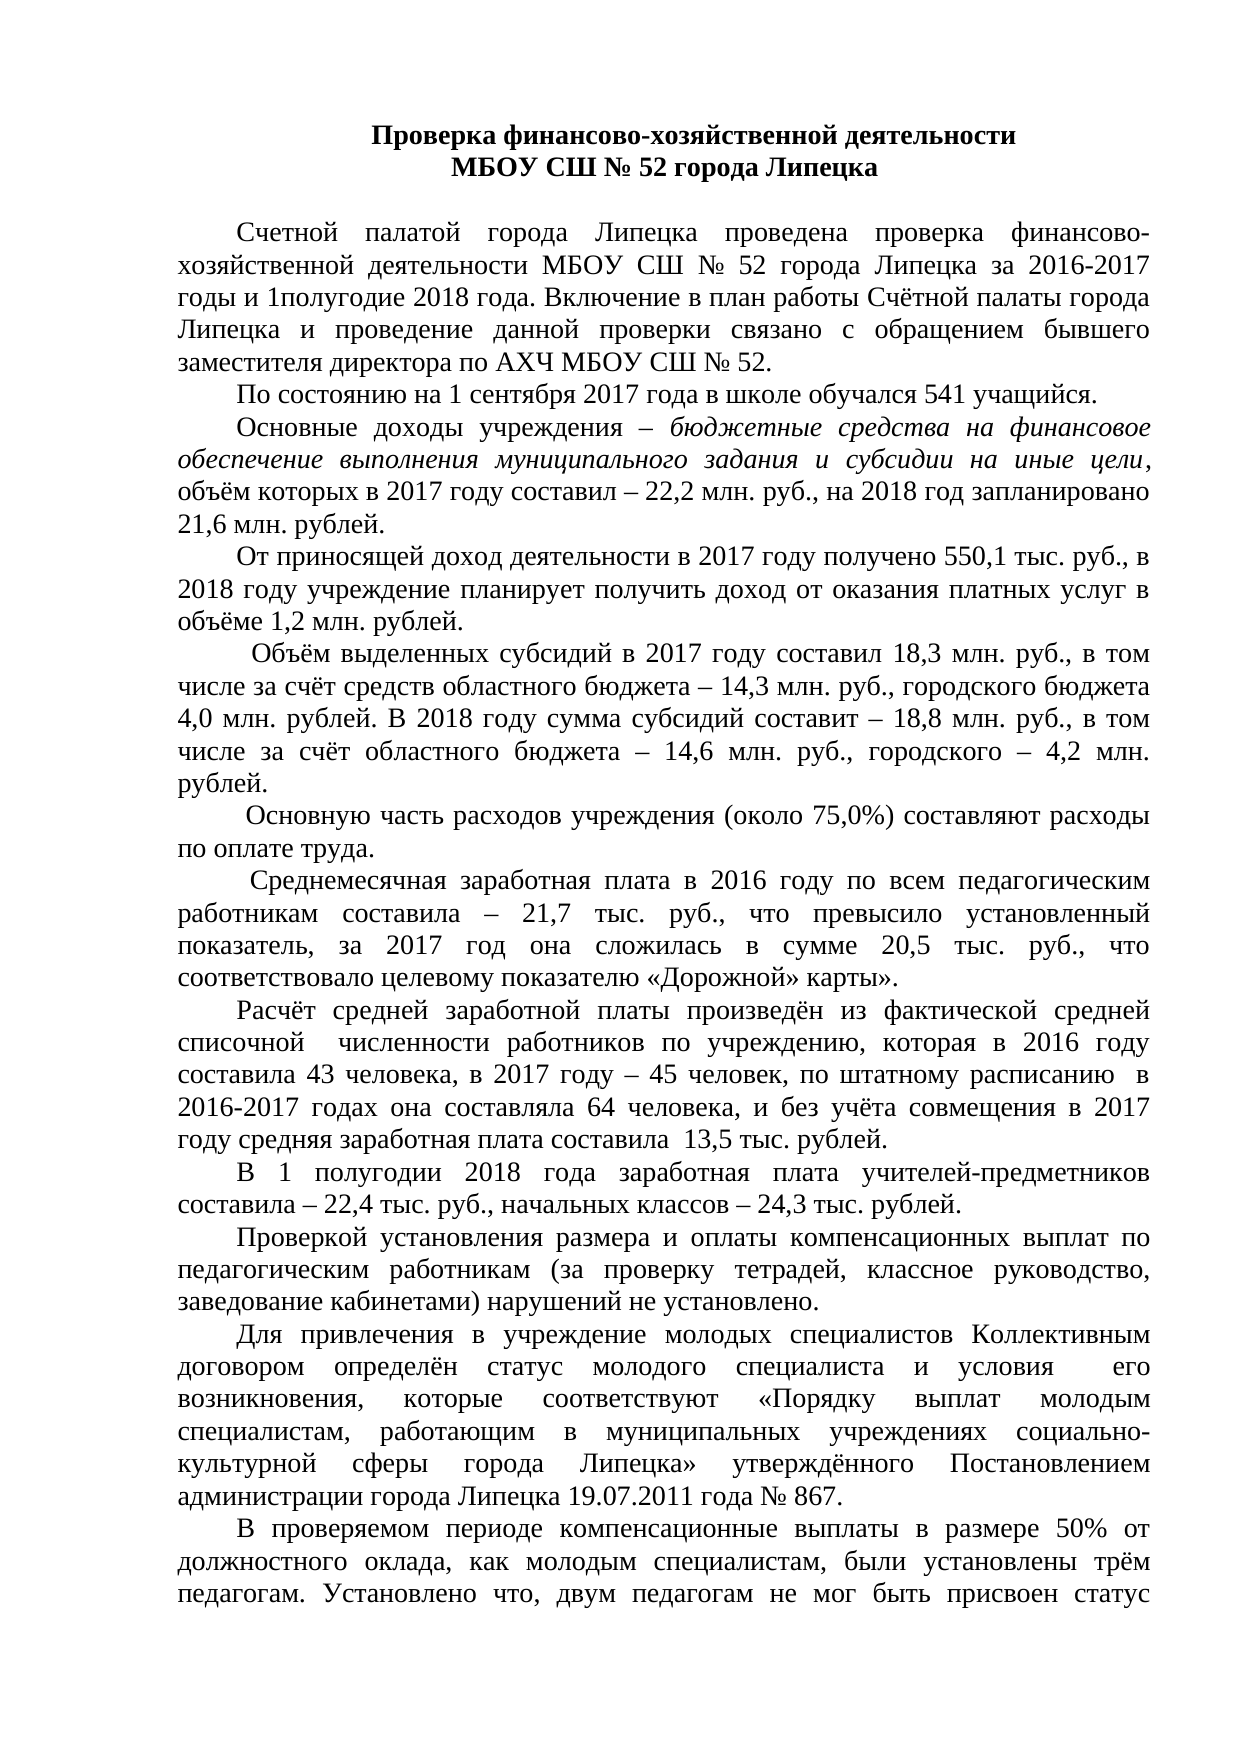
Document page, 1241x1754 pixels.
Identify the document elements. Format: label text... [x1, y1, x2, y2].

text Основную часть расходов учреждения (около 75,0%) составляют расходы по оплате труда. [177, 798, 1152, 863]
text Объём выделенных субсидий в 2017 году составил 18,3 млн. руб., в том числе за счёт средств областного бюджета – 14,3 млн. руб., городского бюджета 4,0 млн. рублей. В 2018 году сумма субсидий составит – 18,8 млн. руб., в том числе за счёт областного бюджета – 14,6 млн. руб., городского – 4,2 млн. рублей. [177, 636, 1152, 798]
text Проверкой установления размера и оплаты компенсационных выплат по педагогическим работникам (за проверку тетрадей, классное руководство, заведование кабинетами) нарушений не установлено. [177, 1219, 1152, 1317]
text От приносящей доход деятельности в 2017 году получено 550,1 тыс. руб., в 2018 году учреждение планирует получить доход от оказания платных услуг в объёме 1,2 млн. рублей. [177, 539, 1152, 636]
text По состоянию на 1 сентября 2017 года в школе обучался 541 учащийся. [177, 377, 1152, 410]
text Для привлечения в учреждение молодых специалистов Коллективным договором определён статус молодого специалиста и условия его возникновения, которые соответствуют «Порядку выплат молодым специалистам, работающим в муниципальных учреждениях социально-культурной сферы города Липецка» утверждённого Постановлением администрации города Липецка 19.07.2011 года № 867. [177, 1317, 1152, 1511]
text В 1 полугодии 2018 года заработная плата учителей-предметников составила – 22,4 тыс. руб., начальных классов – 24,3 тыс. рублей. [177, 1155, 1152, 1219]
text Основные доходы учреждения – бюджетные средства на финансовое обеспечение выполнения муниципального задания и субсидии на иные цели, объём которых в 2017 году составил – 22,2 млн. руб., на 2018 год запланировано 21,6 млн. рублей. [177, 410, 1152, 539]
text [177, 1511, 1152, 1608]
text Расчёт средней заработной платы произведён из фактической средней списочной численности работников по учреждению, которая в 2016 году составила 43 человека, в 2017 году – 45 человек, по штатному расписанию в 2016-2017 годах она составляла 64 человека, и без учёта совмещения в 2017 году средняя заработная плата составила 13,5 тыс. рублей. [177, 993, 1152, 1155]
text Проверка финансово-хозяйственной деятельности МБОУ СШ № 52 города Липецка [177, 118, 1152, 183]
text Счетной палатой города Липецка проведена проверка финансово-хозяйственной деятельности МБОУ СШ № 52 города Липецка за 2016-2017 годы и 1полугодие 2018 года. Включение в план работы Счётной палаты города Липецка и проведение данной проверки связано с обращением бывшего заместителя директора по АХЧ МБОУ СШ № 52. [177, 215, 1152, 377]
text Среднемесячная заработная плата в 2016 году по всем педагогическим работникам составила – 21,7 тыс. руб., что превысило установленный показатель, за 2017 год она сложилась в сумме 20,5 тыс. руб., что соответствовало целевому показателю «Дорожной» карты». [177, 863, 1152, 993]
